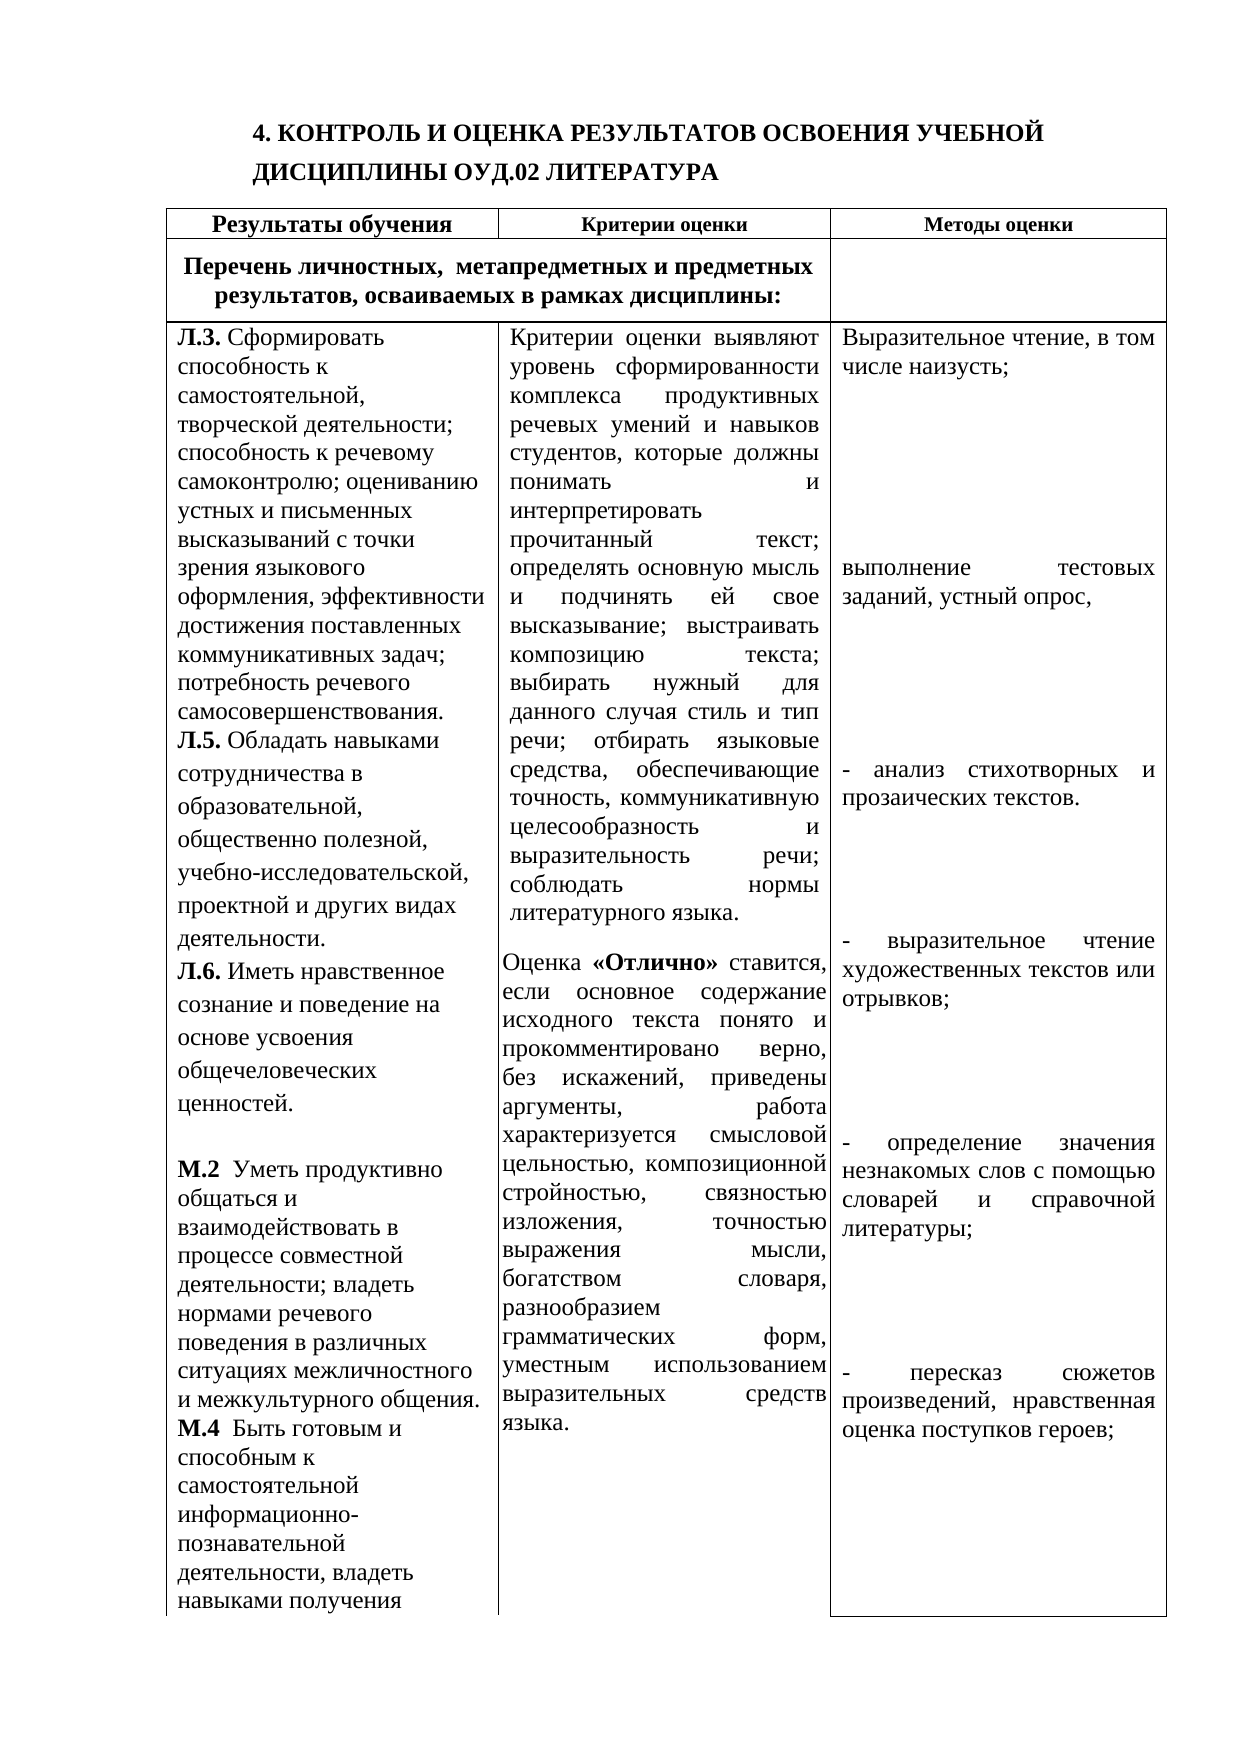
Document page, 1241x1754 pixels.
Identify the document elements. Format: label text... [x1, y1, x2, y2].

list 4. КОНТРОЛЬ И ОЦЕНКА РЕЗУЛЬТАТОВ ОСВОЕНИЯ УЧЕБНОЙ ДИСЦИПЛИНЫ ОУД.02 ЛИТЕРАТУРА [252, 118, 1053, 186]
table_header Методы оценки [831, 209, 1166, 238]
table_cell Перечень личностных, метапредметных и предметных результатов, осваиваемых в рамках дисциплины: [167, 239, 830, 321]
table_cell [831, 323, 1166, 1616]
table_header Критерии оценки [499, 209, 830, 238]
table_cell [167, 323, 498, 1616]
table_cell [831, 239, 1166, 321]
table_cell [498, 323, 830, 1616]
table_header Результаты обучения [167, 209, 498, 238]
